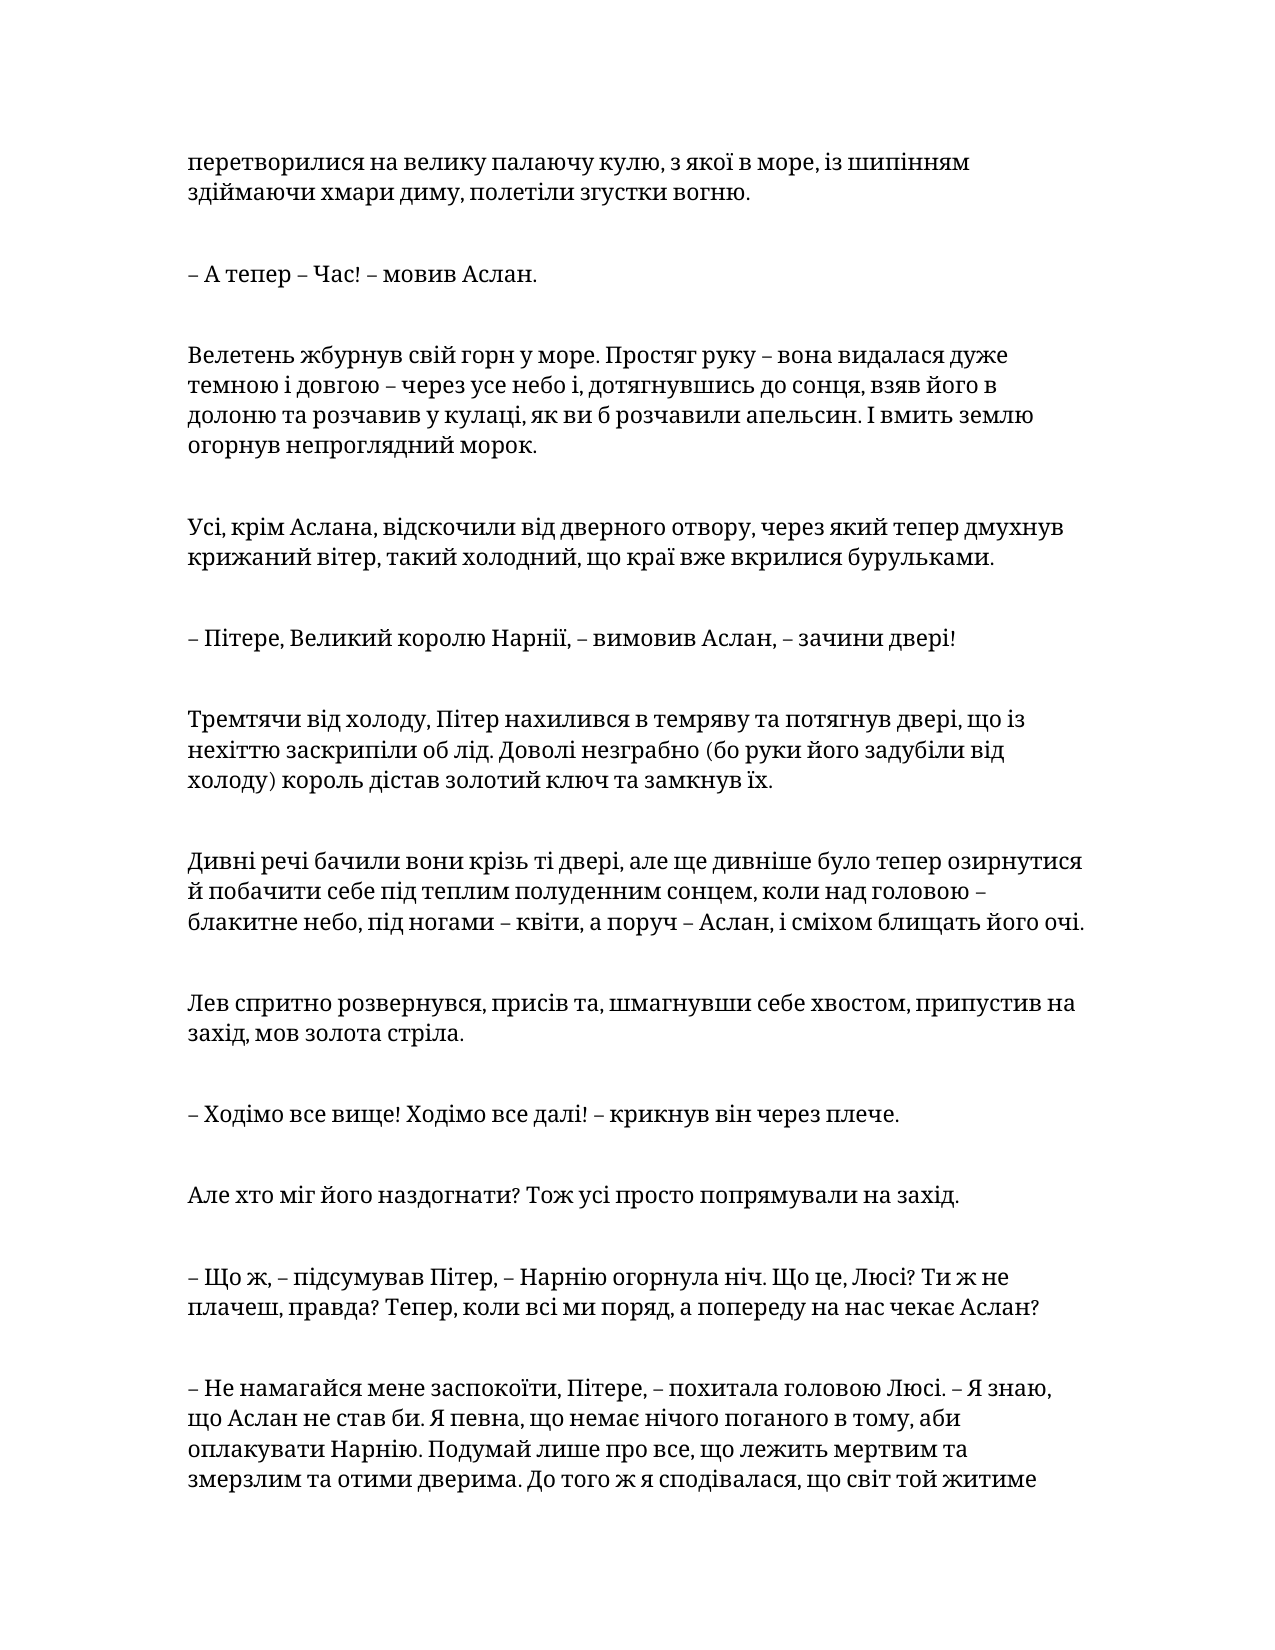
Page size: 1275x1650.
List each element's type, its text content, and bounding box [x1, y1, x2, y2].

text – Що ж, – підсумував Пітер, – Нарнію огорнула ніч. Що це, Люсі? Ти ж не плачеш, правда? Тепер, коли всі ми поряд, а попереду на нас чекає Аслан? [187, 1234, 1087, 1321]
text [187, 150, 1087, 207]
text Велетень жбурнув свій горн у море. Простяг руку – вона видалася дуже темною і довгою – через усе небо і, дотягнувшись до сонця, взяв його в долоню та розчавив у кулаці, як ви б розчавили апельсин. І вмить землю огорнув непроглядний морок. [187, 312, 1087, 460]
text Тремтячи від холоду, Пітер нахилився в темряву та потягнув двері, що із нехіттю заскрипіли об лід. Доволі незграбно (бо руки його задубіли від холоду) король дістав золотий ключ та замкнув їх. [187, 677, 1087, 794]
text Усі, крім Аслана, відскочили від дверного отвору, через який тепер дмухнув крижаний вітер, такий холодний, що краї вже вкрилися бурульками. [187, 484, 1087, 571]
text – Ходімо все вище! Ходімо все далі! – крикнув він через плече. [187, 1072, 1087, 1128]
text Але хто міг його наздогнати? Тож усі просто попрямували на захід. [187, 1153, 1087, 1210]
text Лев спритно розвернувся, присів та, шмагнувши себе хвостом, припустив на захід, мов золота стріла. [187, 960, 1087, 1047]
text Дивні речі бачили вони крізь ті двері, але ще дивніше було тепер озирнутися й побачити себе під теплим полуденним сонцем, коли над головою – блакитне небо, під ногами – квіти, а поруч – Аслан, і сміхом блищать його очі. [187, 819, 1087, 936]
text – Пітере, Великий королю Нарнії, – вимовив Аслан, – зачини двері! [187, 596, 1087, 652]
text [187, 1346, 1087, 1493]
text – А тепер – Час! – мовив Аслан. [187, 231, 1087, 288]
